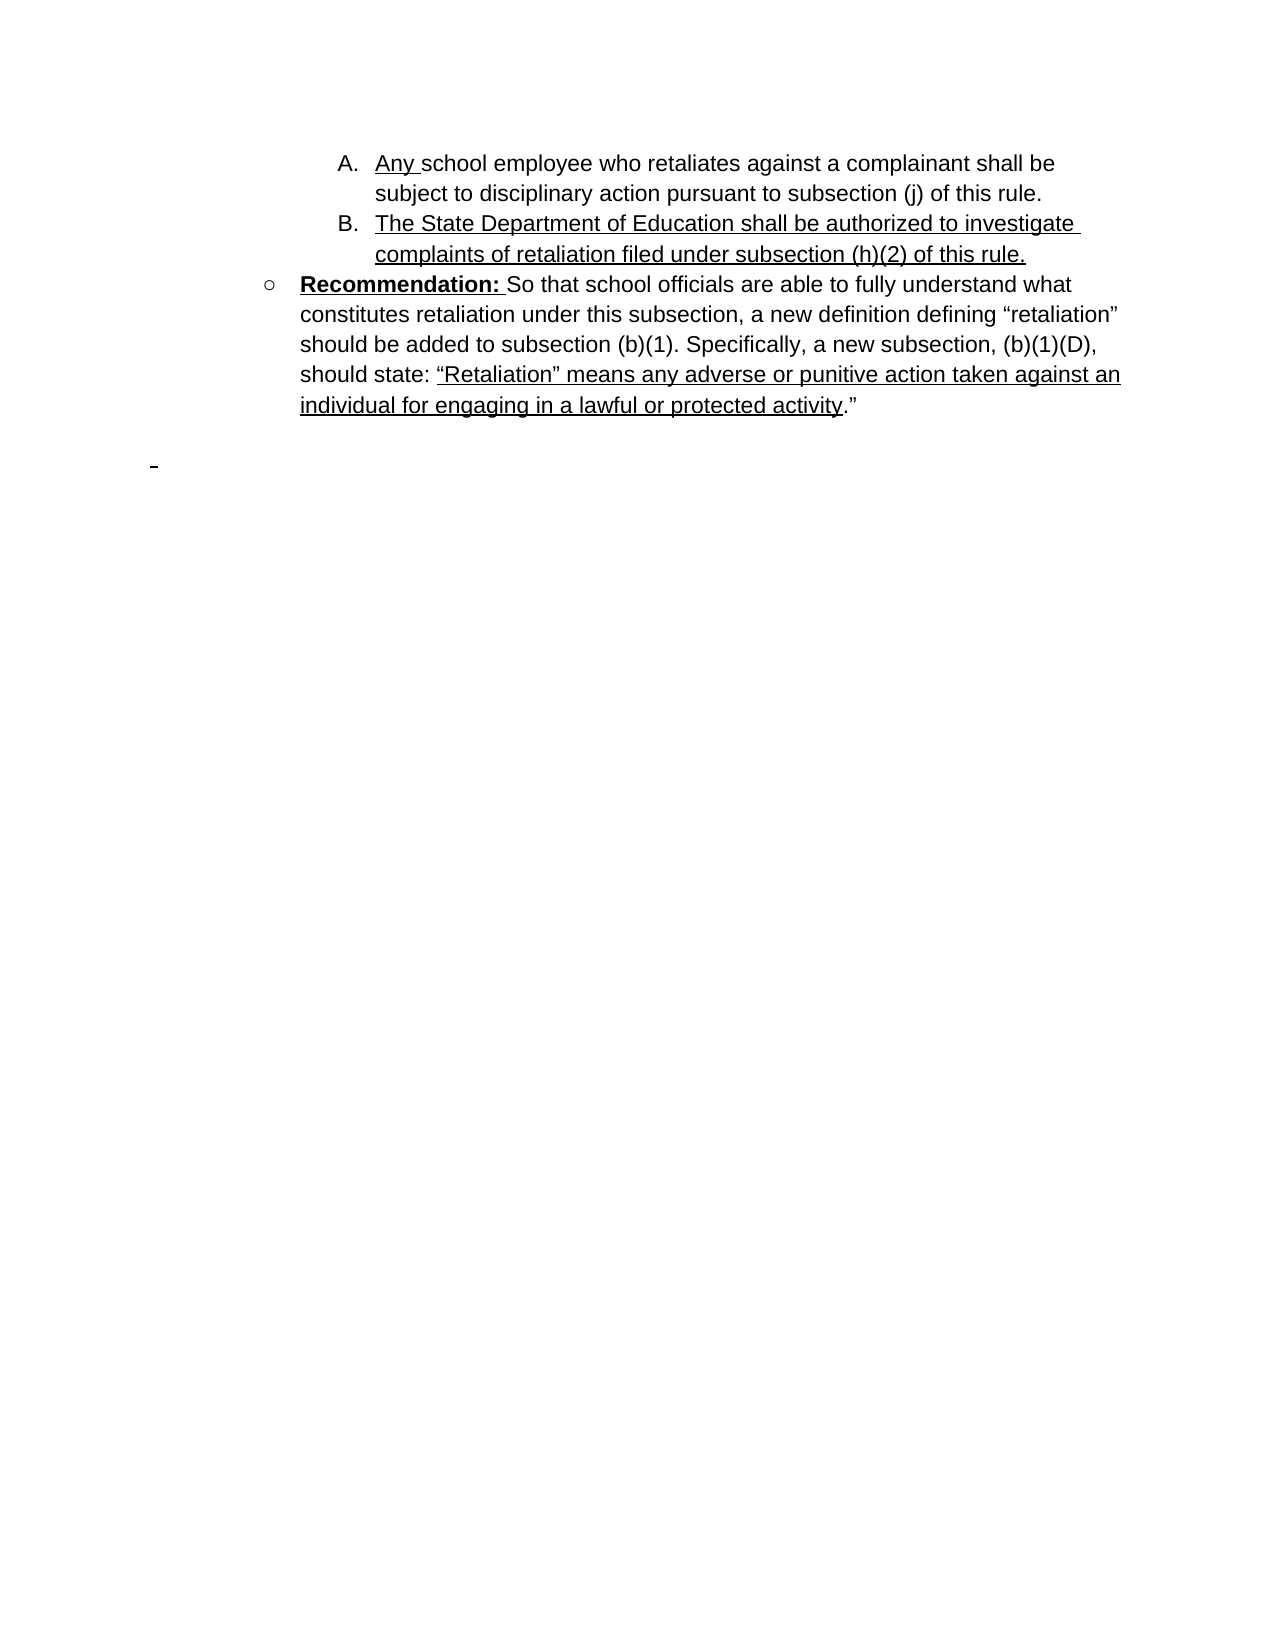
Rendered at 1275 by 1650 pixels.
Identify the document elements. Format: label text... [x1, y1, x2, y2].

list The State Department of Education shall be authorized to investigate complaints of retaliation filed under subsection (h)(2) of this rule. [337, 210, 1125, 267]
list Any school employee who retaliates against a complainant shall be subject to disciplinary action pursuant to subsection (j) of this rule. [337, 150, 1125, 207]
list Recommendation: So that school officials are able to fully understand what constitutes retaliation under this subsection, a new definition defining “retaliation” should be added to subsection (b)(1). Specifically, a new subsection, (b)(1)(D), should state: “Retaliation” means any adverse or punitive action taken against an individual for engaging in a lawful or protected activity.” [262, 271, 1125, 418]
